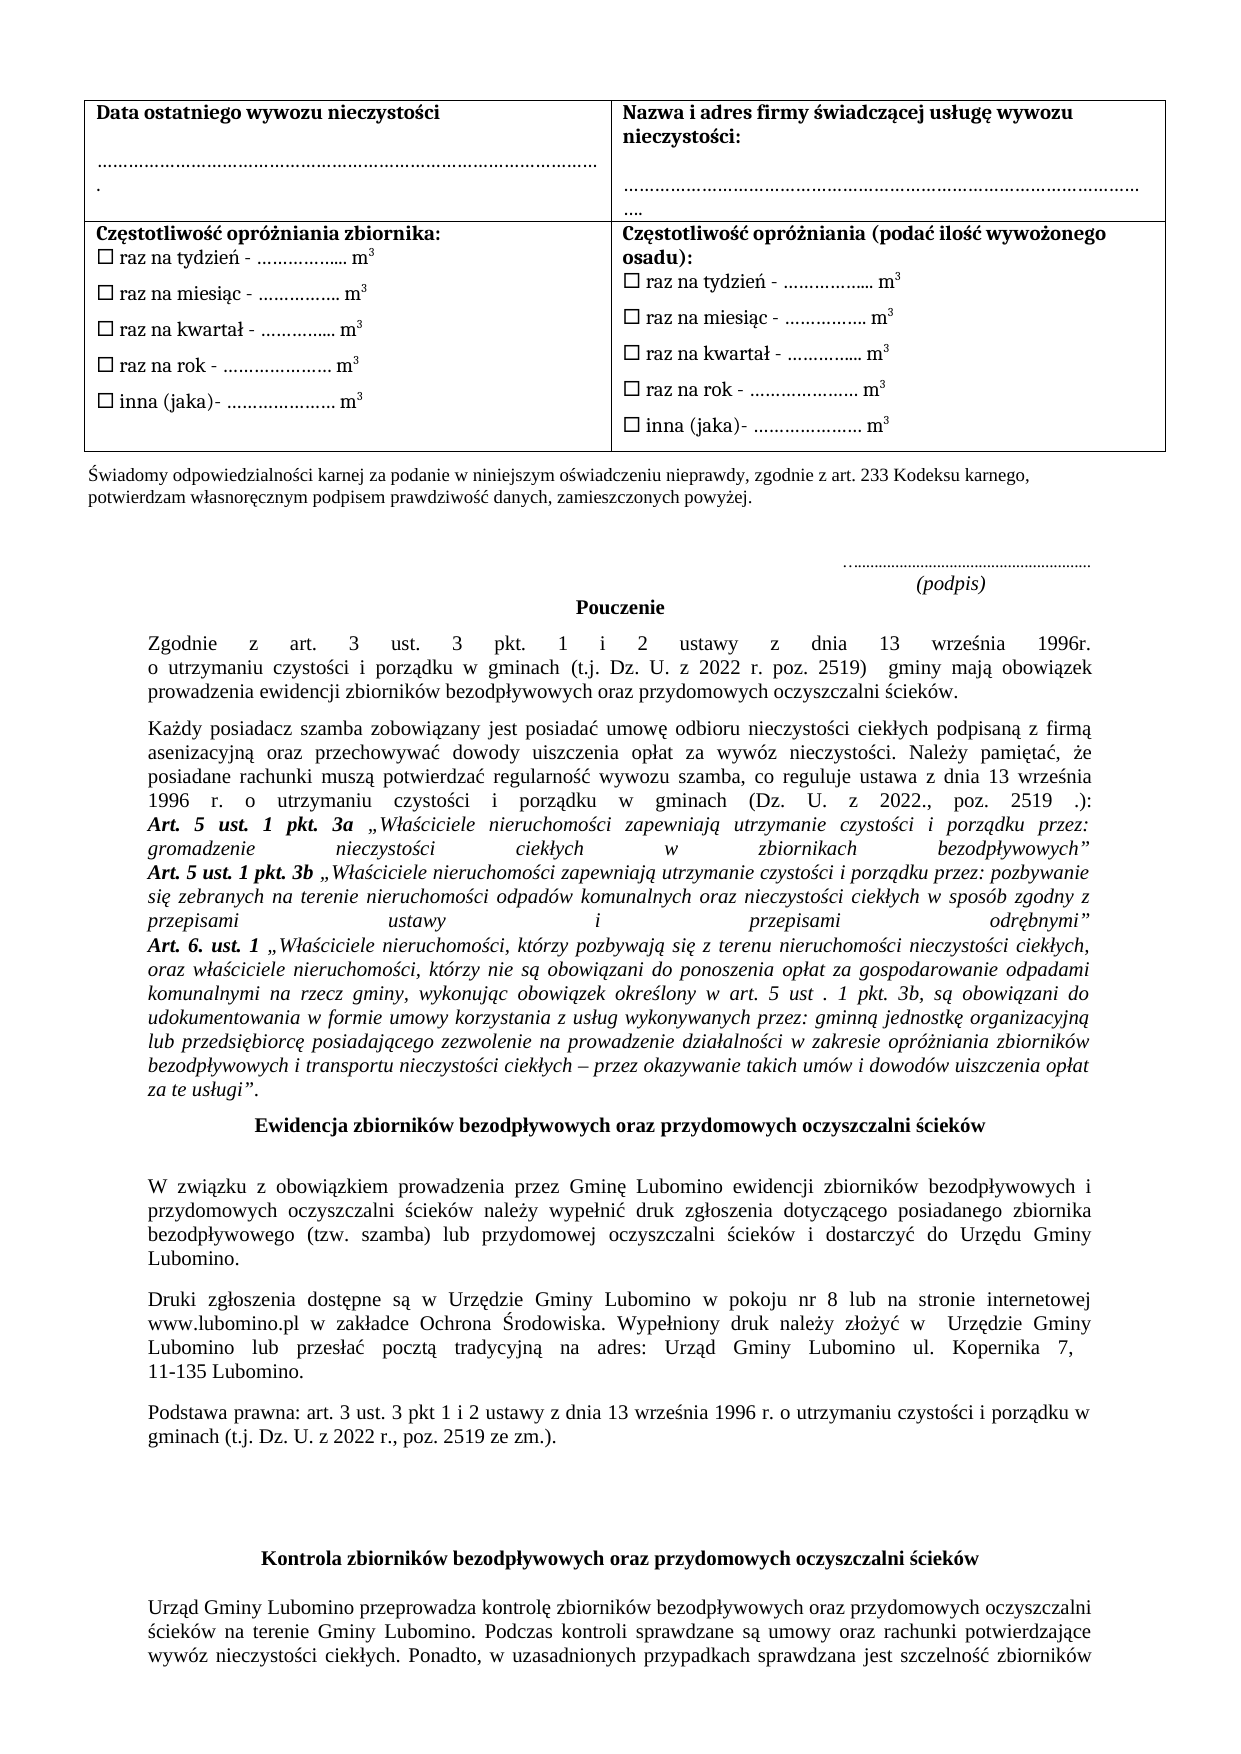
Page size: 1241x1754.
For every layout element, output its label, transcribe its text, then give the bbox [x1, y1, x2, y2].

text Zgodnie z art. 3 ust. 3 pkt. 1 i 2 ustawy z dnia 13 września 1996r. o utrzymaniu czystości i porządku w gminach (t.j. Dz. U. z 2022 r. poz. 2519) gminy mają obowiązek prowadzenia ewidencji zbiorników bezodpływowych oraz przydomowych oczyszczalni ścieków. [148, 631, 1093, 703]
table_cell Częstotliwość opróżniania (podać ilość wywożonego osadu): raz na tydzień - ……………... m3 raz na miesiąc - ……………. m3 raz na kwartał - …………... m3 raz na rok - ………………… m3 inna (jaka)- ………………… m3 [612, 222, 1165, 451]
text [148, 1595, 1093, 1667]
text …........................................................ [148, 551, 1093, 571]
table_cell Nazwa i adres firmy świadczącej usługę wywozu nieczystości: …………………………………………………………………………………………. [612, 101, 1165, 221]
text (podpis) [738, 571, 1093, 595]
text Świadomy odpowiedzialności karnej za podanie w niniejszym oświadczeniu nieprawdy, zgodnie z art. 233 Kodeksu karnego, potwierdzam własnoręcznym podpisem prawdziwość danych, zamieszczonych powyżej. [88, 464, 1093, 507]
text Każdy posiadacz szamba zobowiązany jest posiadać umowę odbioru nieczystości ciekłych podpisaną z firmą asenizacyjną oraz przechowywać dowody uiszczenia opłat za wywóz nieczystości. Należy pamiętać, że posiadane rachunki muszą potwierdzać regularność wywozu szamba, co reguluje ustawa z dnia 13 września 1996 r. o utrzymaniu czystości i porządku w gminach (Dz. U. z 2022., poz. 2519 .): Art. 5 ust. 1 pkt. 3a „Właściciele nieruchomości zapewniają utrzymanie czystości i porządku przez: gromadzenie nieczystości ciekłych w zbiornikach bezodpływowych” Art. 5 ust. 1 pkt. 3b „Właściciele nieruchomości zapewniają utrzymanie czystości i porządku przez: pozbywanie się zebranych na terenie nieruchomości odpadów komunalnych oraz nieczystości ciekłych w sposób zgodny z przepisami ustawy i przepisami odrębnymi” Art. 6. ust. 1 „Właściciele nieruchomości, którzy pozbywają się z terenu nieruchomości nieczystości ciekłych, oraz właściciele nieruchomości, którzy nie są obowiązani do ponoszenia opłat za gospodarowanie odpadami komunalnymi na rzecz gminy, wykonując obowiązek określony w art. 5 ust . 1 pkt. 3b, są obowiązani do udokumentowania w formie umowy korzystania z usług wykonywanych przez: gminną jednostkę organizacyjną lub przedsiębiorcę posiadającego zezwolenie na prowadzenie działalności w zakresie opróżniania zbiorników bezodpływowych i transportu nieczystości ciekłych – przez okazywanie takich umów i dowodów uiszczenia opłat za te usługi”. [148, 716, 1093, 1101]
text Ewidencja zbiorników bezodpływowych oraz przydomowych oczyszczalni ścieków [148, 1113, 1093, 1137]
text Podstawa prawna: art. 3 ust. 3 pkt 1 i 2 ustawy z dnia 13 września 1996 r. o utrzymaniu czystości i porządku w gminach (t.j. Dz. U. z 2022 r., poz. 2519 ze zm.). [148, 1400, 1093, 1448]
subtitle Kontrola zbiorników bezodpływowych oraz przydomowych oczyszczalni ścieków [148, 1546, 1093, 1570]
text W związku z obowiązkiem prowadzenia przez Gminę Lubomino ewidencji zbiorników bezodpływowych i przydomowych oczyszczalni ścieków należy wypełnić druk zgłoszenia dotyczącego posiadanego zbiornika bezodpływowego (tzw. szamba) lub przydomowej oczyszczalni ścieków i dostarczyć do Urzędu Gminy Lubomino. [148, 1174, 1093, 1270]
table_cell Częstotliwość opróżniania zbiornika: raz na tydzień - ……………... m3 raz na miesiąc - ……………. m3 raz na kwartał - …………... m3 raz na rok - ………………… m3 inna (jaka)- ………………… m3 [85, 222, 611, 451]
text Pouczenie [148, 595, 1093, 619]
table_cell Data ostatniego wywozu nieczystości ……………………………………………………………………………………. [85, 101, 611, 221]
text Druki zgłoszenia dostępne są w Urzędzie Gminy Lubomino w pokoju nr 8 lub na stronie internetowej www.lubomino.pl w zakładce Ochrona Środowiska. Wypełniony druk należy złożyć w Urzędzie Gminy Lubomino lub przesłać pocztą tradycyjną na adres: Urząd Gminy Lubomino ul. Kopernika 7, 11-135 Lubomino. [148, 1287, 1093, 1383]
